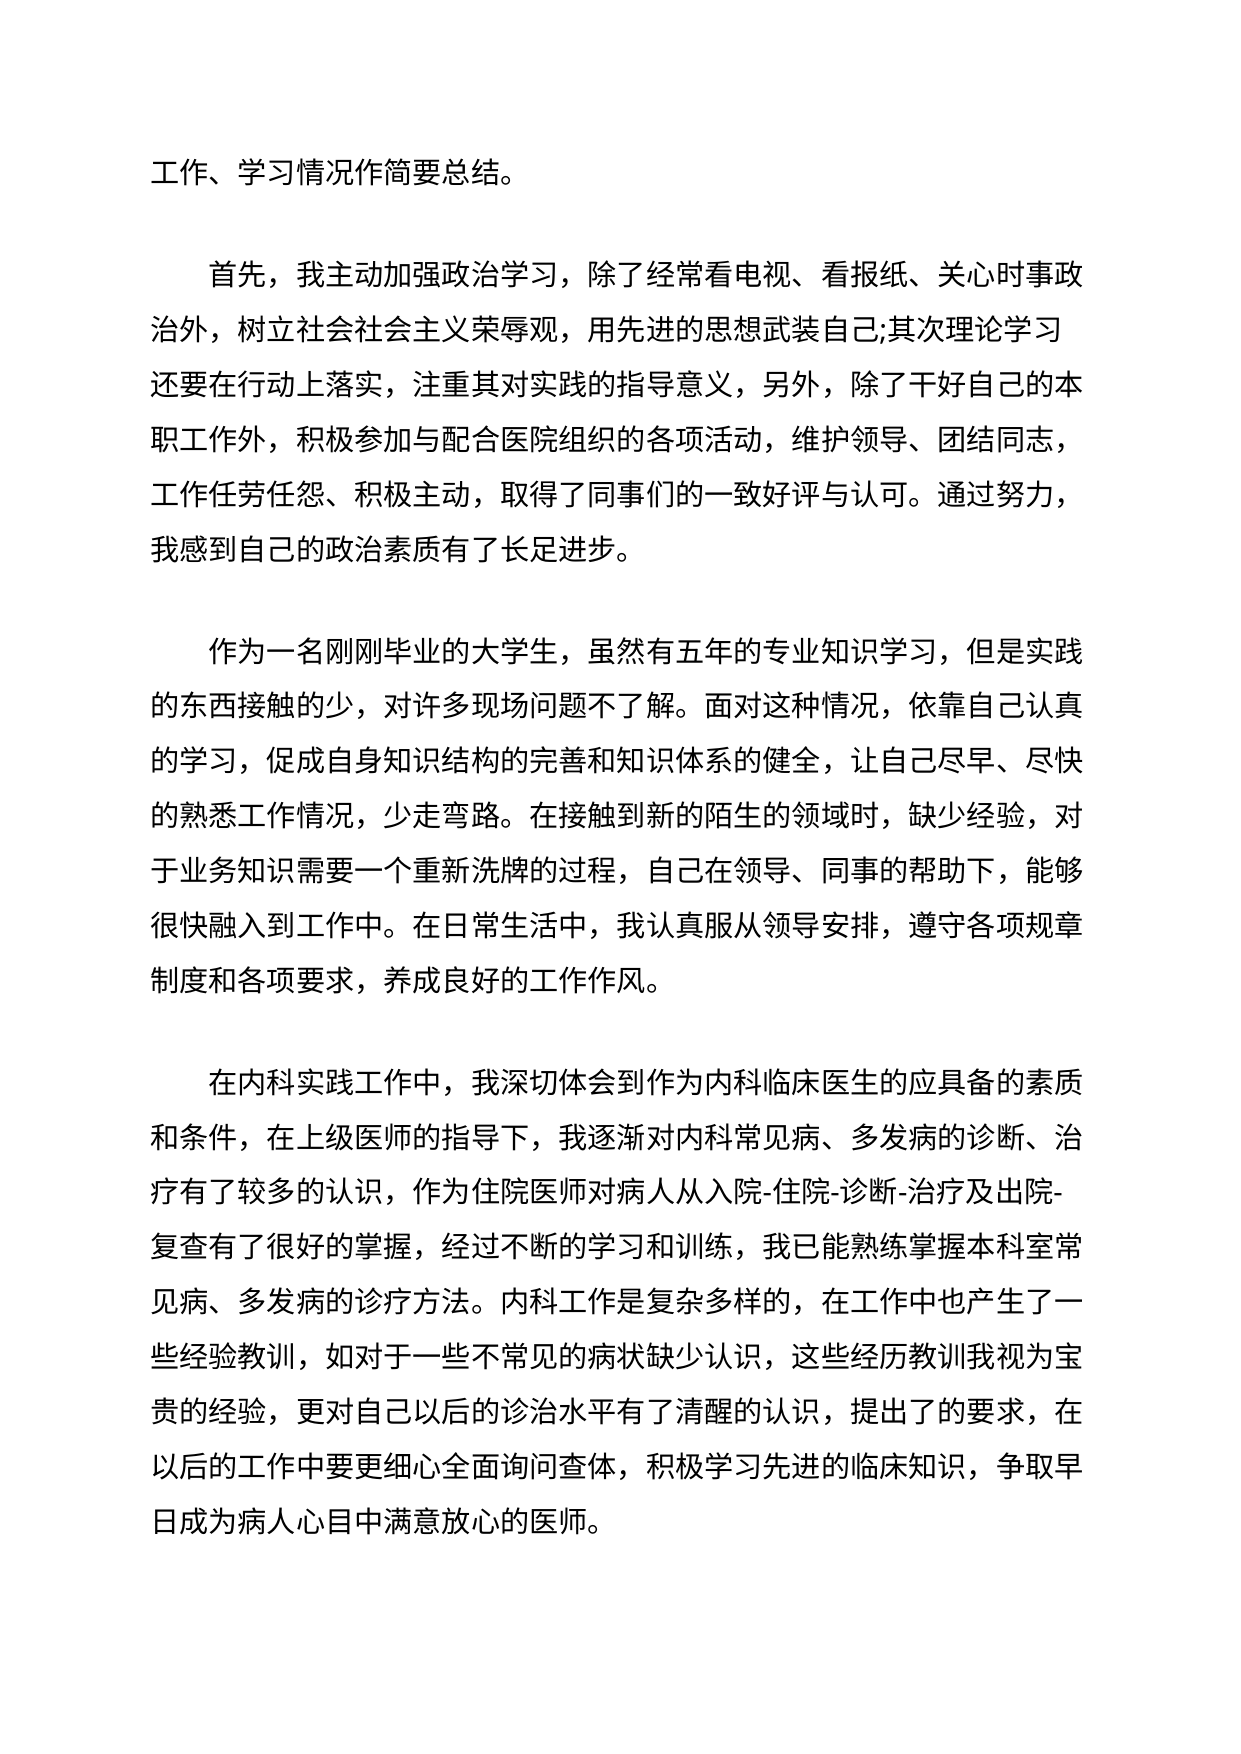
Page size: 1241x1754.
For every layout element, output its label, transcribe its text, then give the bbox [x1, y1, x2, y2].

text 首先，我主动加强政治学习，除了经常看电视、看报纸、关心时事政治外，树立社会社会主义荣辱观，用先进的思想武装自己;其次理论学习还要在行动上落实，注重其对实践的指导意义，另外，除了干好自己的本职工作外，积极参加与配合医院组织的各项活动，维护领导、团结同志，工作任劳任怨、积极主动，取得了同事们的一致好评与认可。通过努力，我感到自己的政治素质有了长足进步。 [150, 252, 1090, 569]
text 在内科实践工作中，我深切体会到作为内科临床医生的应具备的素质和条件，在上级医师的指导下，我逐渐对内科常见病、多发病的诊断、治疗有了较多的认识，作为住院医师对病人从入院-住院-诊断-治疗及出院-复查有了很好的掌握，经过不断的学习和训练，我已能熟练掌握本科室常见病、多发病的诊疗方法。内科工作是复杂多样的，在工作中也产生了一些经验教训，如对于一些不常见的病状缺少认识，这些经历教训我视为宝贵的经验，更对自己以后的诊治水平有了清醒的认识，提出了的要求，在以后的工作中要更细心全面询问查体，积极学习先进的临床知识，争取早日成为病人心目中满意放心的医师。 [150, 1059, 1090, 1541]
text 作为一名刚刚毕业的大学生，虽然有五年的专业知识学习，但是实践的东西接触的少，对许多现场问题不了解。面对这种情况，依靠自己认真的学习，促成自身知识结构的完善和知识体系的健全，让自己尽早、尽快的熟悉工作情况，少走弯路。在接触到新的陌生的领域时，缺少经验，对于业务知识需要一个重新洗牌的过程，自己在领导、同事的帮助下，能够很快融入到工作中。在日常生活中，我认真服从领导安排，遵守各项规章制度和各项要求，养成良好的工作作风。 [150, 628, 1090, 1000]
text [150, 150, 1090, 192]
